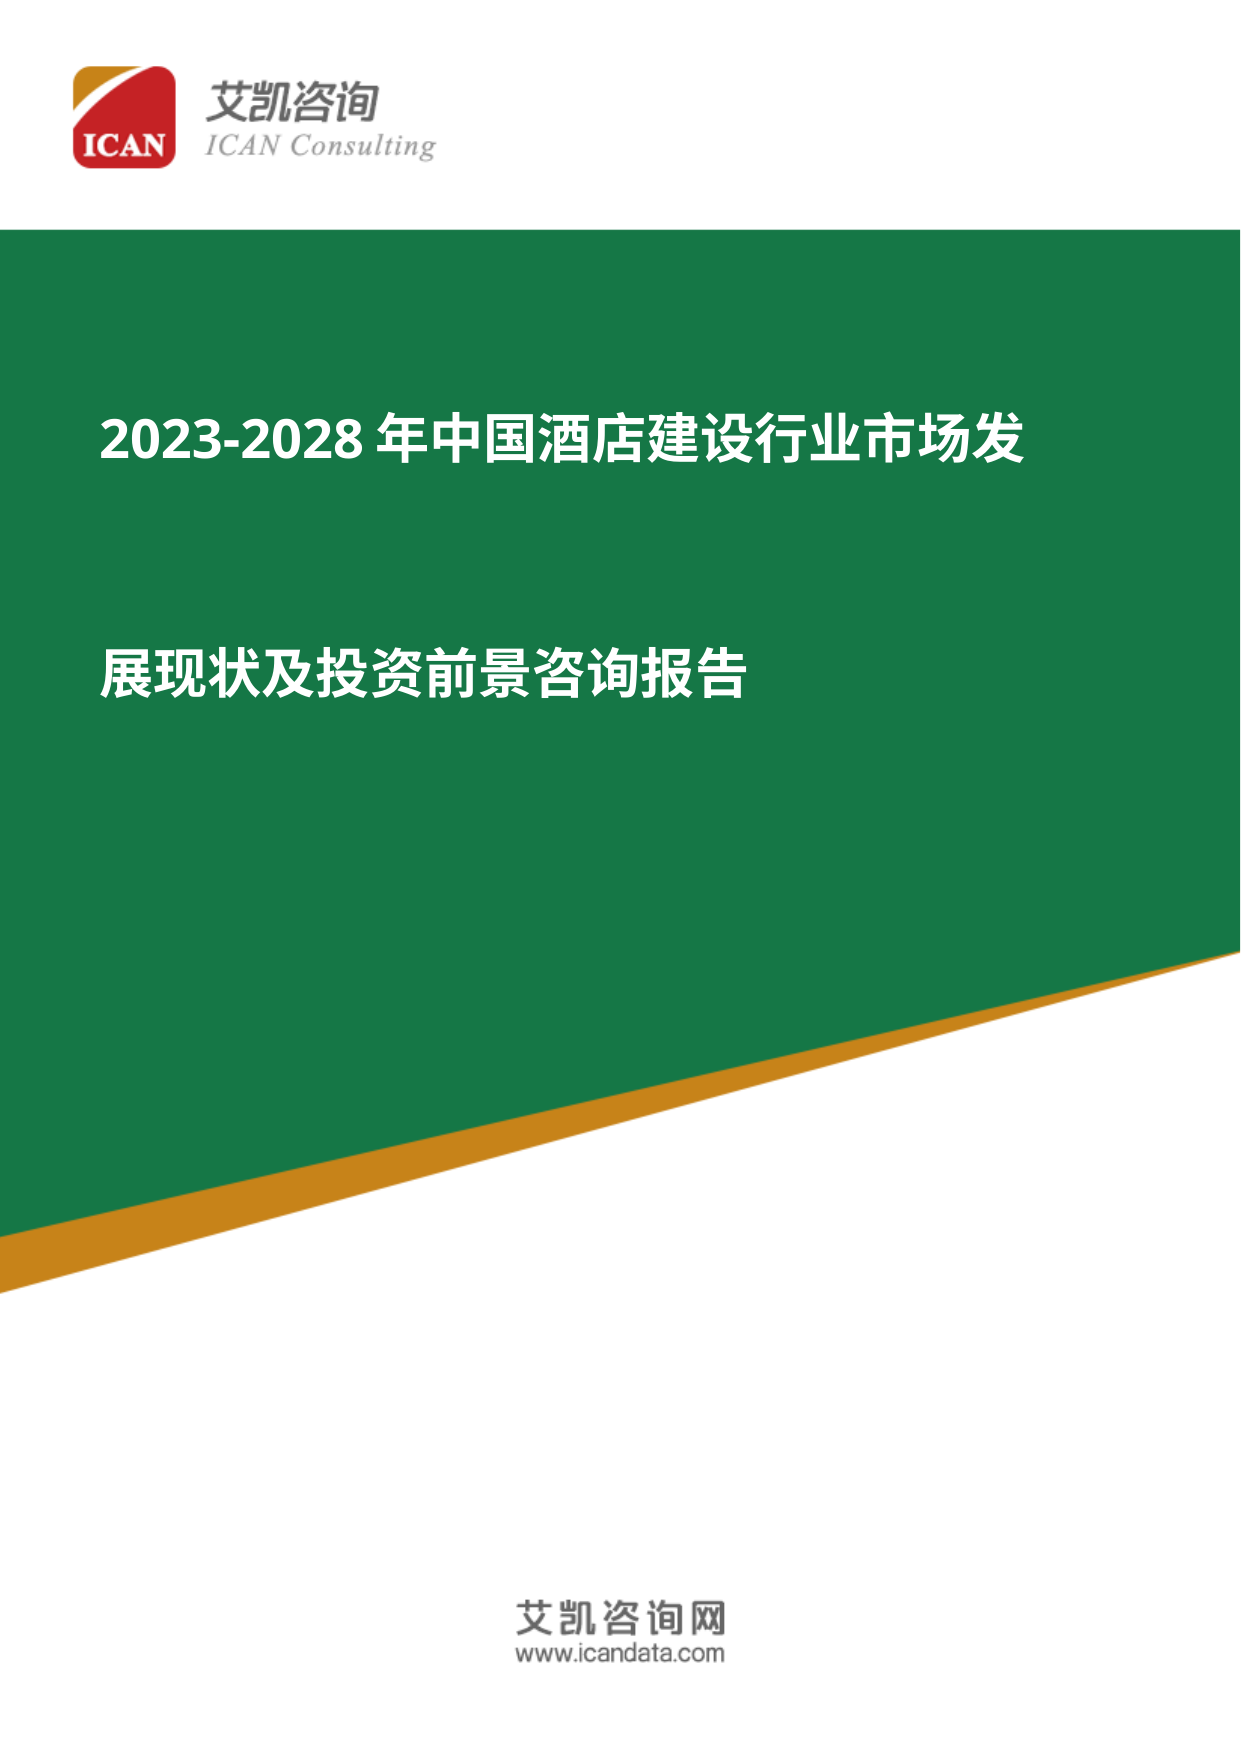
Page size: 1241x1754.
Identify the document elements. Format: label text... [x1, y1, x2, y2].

picture [0, 5, 1241, 1754]
subtitle 2023-2028年中国酒店建设行业市场发展现状及投资前景咨询报告 [99, 386, 1053, 718]
